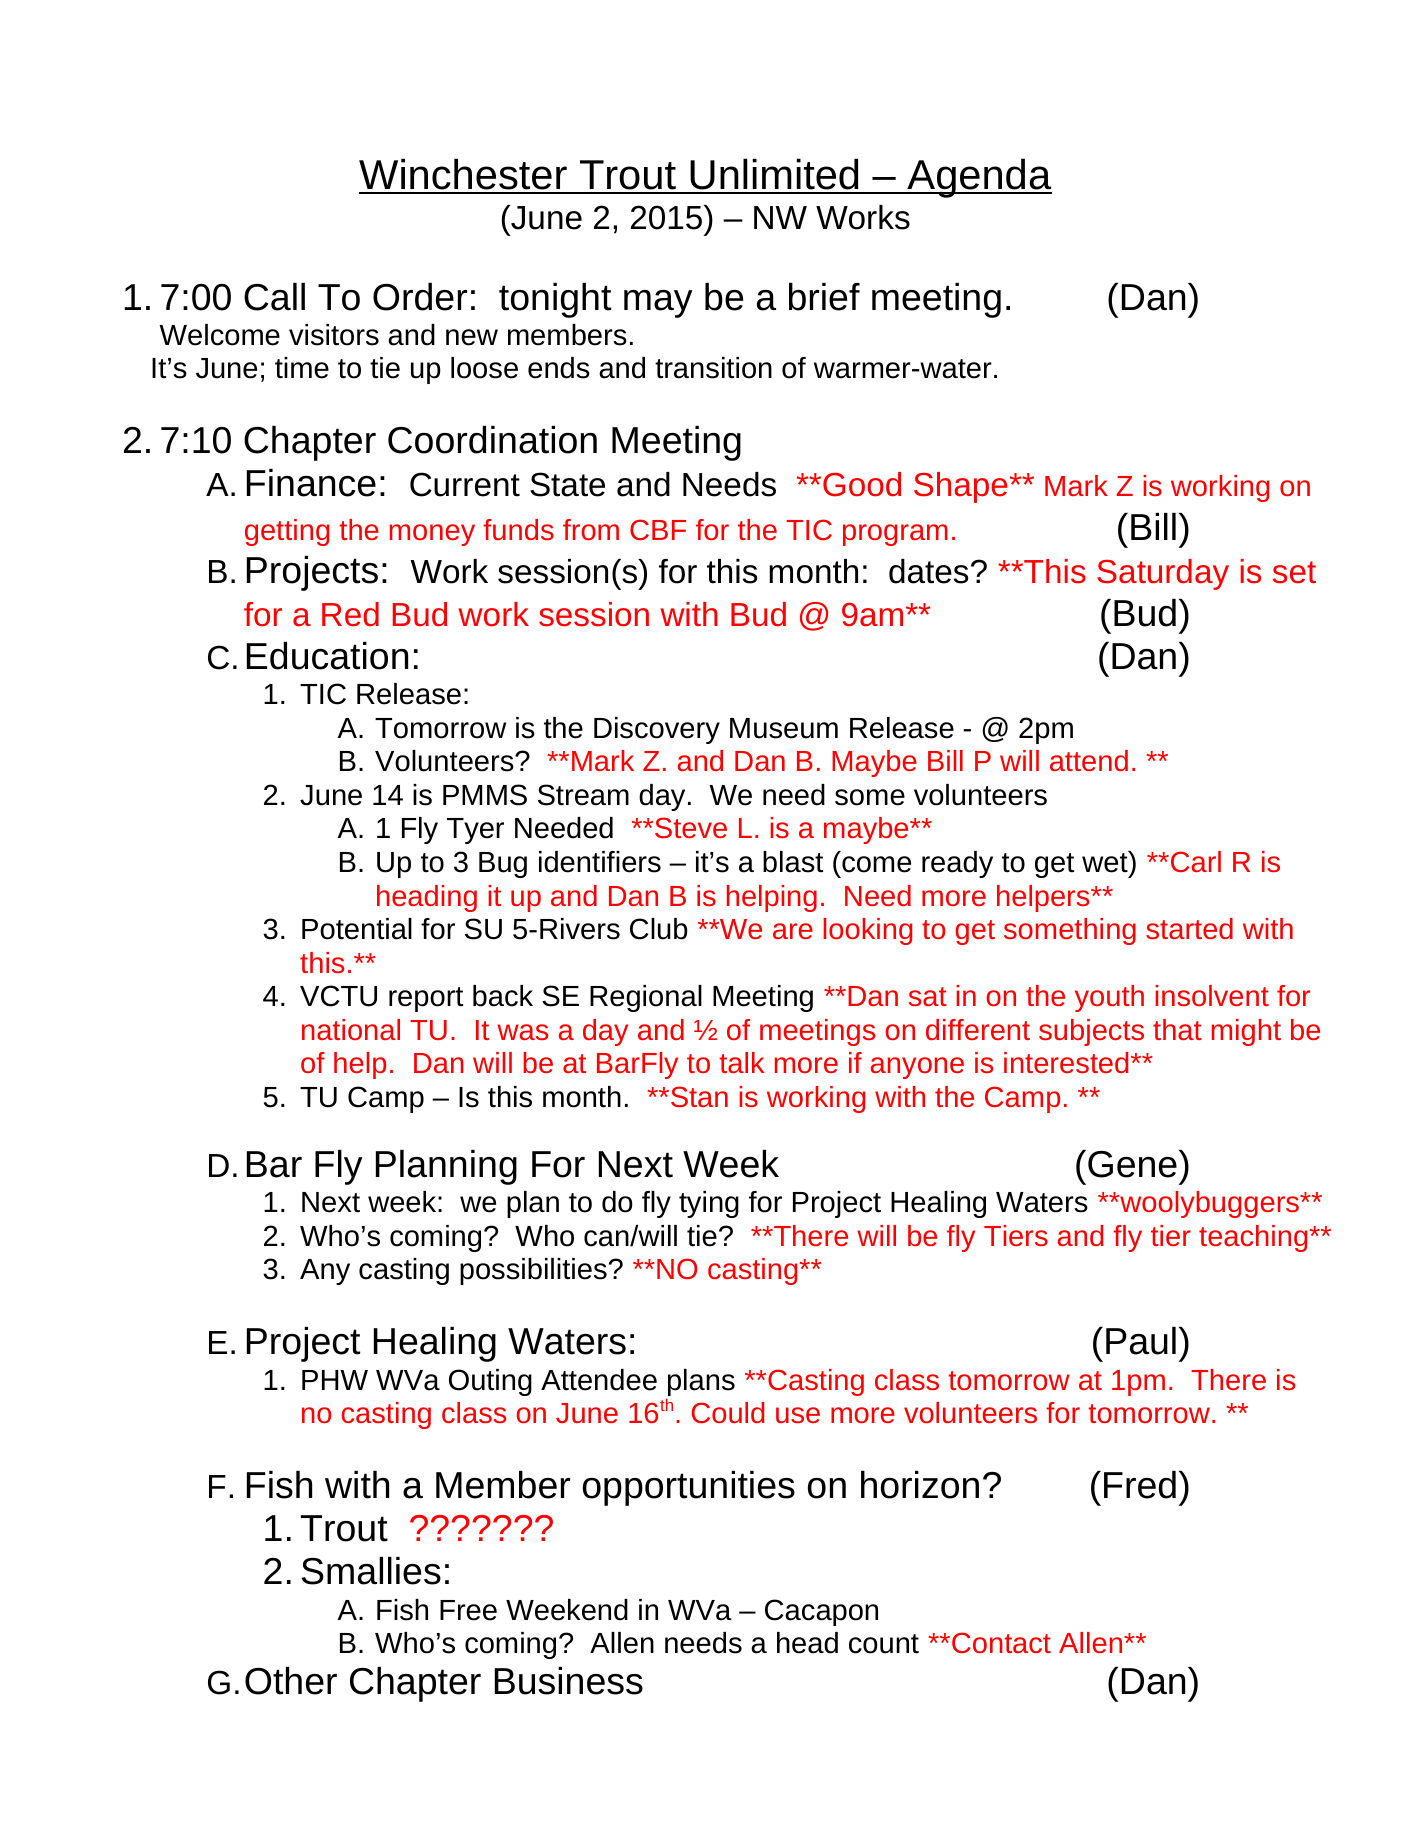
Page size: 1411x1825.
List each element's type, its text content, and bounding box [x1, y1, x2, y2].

list Education: (Dan) [206, 634, 1335, 677]
list Project Healing Waters: (Paul) [206, 1319, 1335, 1362]
list Fish Free Weekend in WVa – Cacapon [337, 1592, 1335, 1626]
list Next week: we plan to do fly tying for Project Healing Waters **woolybuggers** [262, 1185, 1335, 1219]
list 1 Fly Tyer Needed **Steve L. is a maybe** [337, 811, 1335, 845]
list VCTU report back SE Regional Meeting **Dan sat in on the youth insolvent for national TU. It was a day and ½ of meetings on different subjects that might be of help. Dan will be at BarFly to talk more if anyone is interested** [262, 979, 1335, 1080]
list Who’s coming? Allen needs a head count **Contact Allen** [337, 1626, 1335, 1659]
list Bar Fly Planning For Next Week (Gene) [206, 1142, 1335, 1185]
list Fish with a Member opportunities on horizon? (Fred) [206, 1463, 1335, 1506]
list Tomorrow is the Discovery Museum Release - @ 2pm [337, 711, 1335, 744]
list Finance: Current State and Needs **Good Shape** Mark Z is working on getting the money funds from CBF for the TIC program. (Bill) [206, 462, 1335, 548]
text (June 2, 2015) – NW Works [75, 198, 1335, 236]
list TIC Release: [262, 677, 1335, 711]
list 7:10 Chapter Coordination Meeting [122, 418, 1335, 462]
list June 14 is PMMS Stream day. We need some volunteers [262, 778, 1335, 811]
list Up to 3 Bug identifiers – it’s a blast (come ready to get wet) **Carl R is heading it up and Dan B is helping. Need more helpers** [337, 845, 1335, 912]
list PHW WVa Outing Attendee plans **Casting class tomorrow at 1pm. There is no casting class on June 16th. Could use more volunteers for tomorrow. ** [262, 1362, 1335, 1429]
list 7:00 Call To Order: tonight may be a brief meeting. (Dan) [122, 275, 1335, 318]
list TU Camp – Is this month. **Stan is working with the Camp. ** [262, 1080, 1335, 1113]
list Any casting possibilities? **NO casting** [262, 1252, 1335, 1286]
text Winchester Trout Unlimited – Agenda [75, 150, 1335, 198]
list Welcome visitors and new members. [159, 318, 1335, 351]
text It’s June; time to tie up loose ends and transition of warmer-water. [150, 351, 1275, 385]
list Trout ??????? [262, 1506, 1335, 1549]
list Smallies: [262, 1549, 1335, 1592]
list Volunteers? **Mark Z. and Dan B. Maybe Bill P will attend. ** [337, 744, 1335, 778]
list Other Chapter Business (Dan) [206, 1659, 1335, 1703]
list Potential for SU 5-Rivers Club **We are looking to get something started with this.** [262, 912, 1335, 979]
list Projects: Work session(s) for this month: dates? **This Saturday is set for a Red Bud work session with Bud @ 9am** (Bud) [206, 548, 1335, 634]
list Who’s coming? Who can/will tie? **There will be fly Tiers and fly tier teaching** [262, 1219, 1335, 1252]
